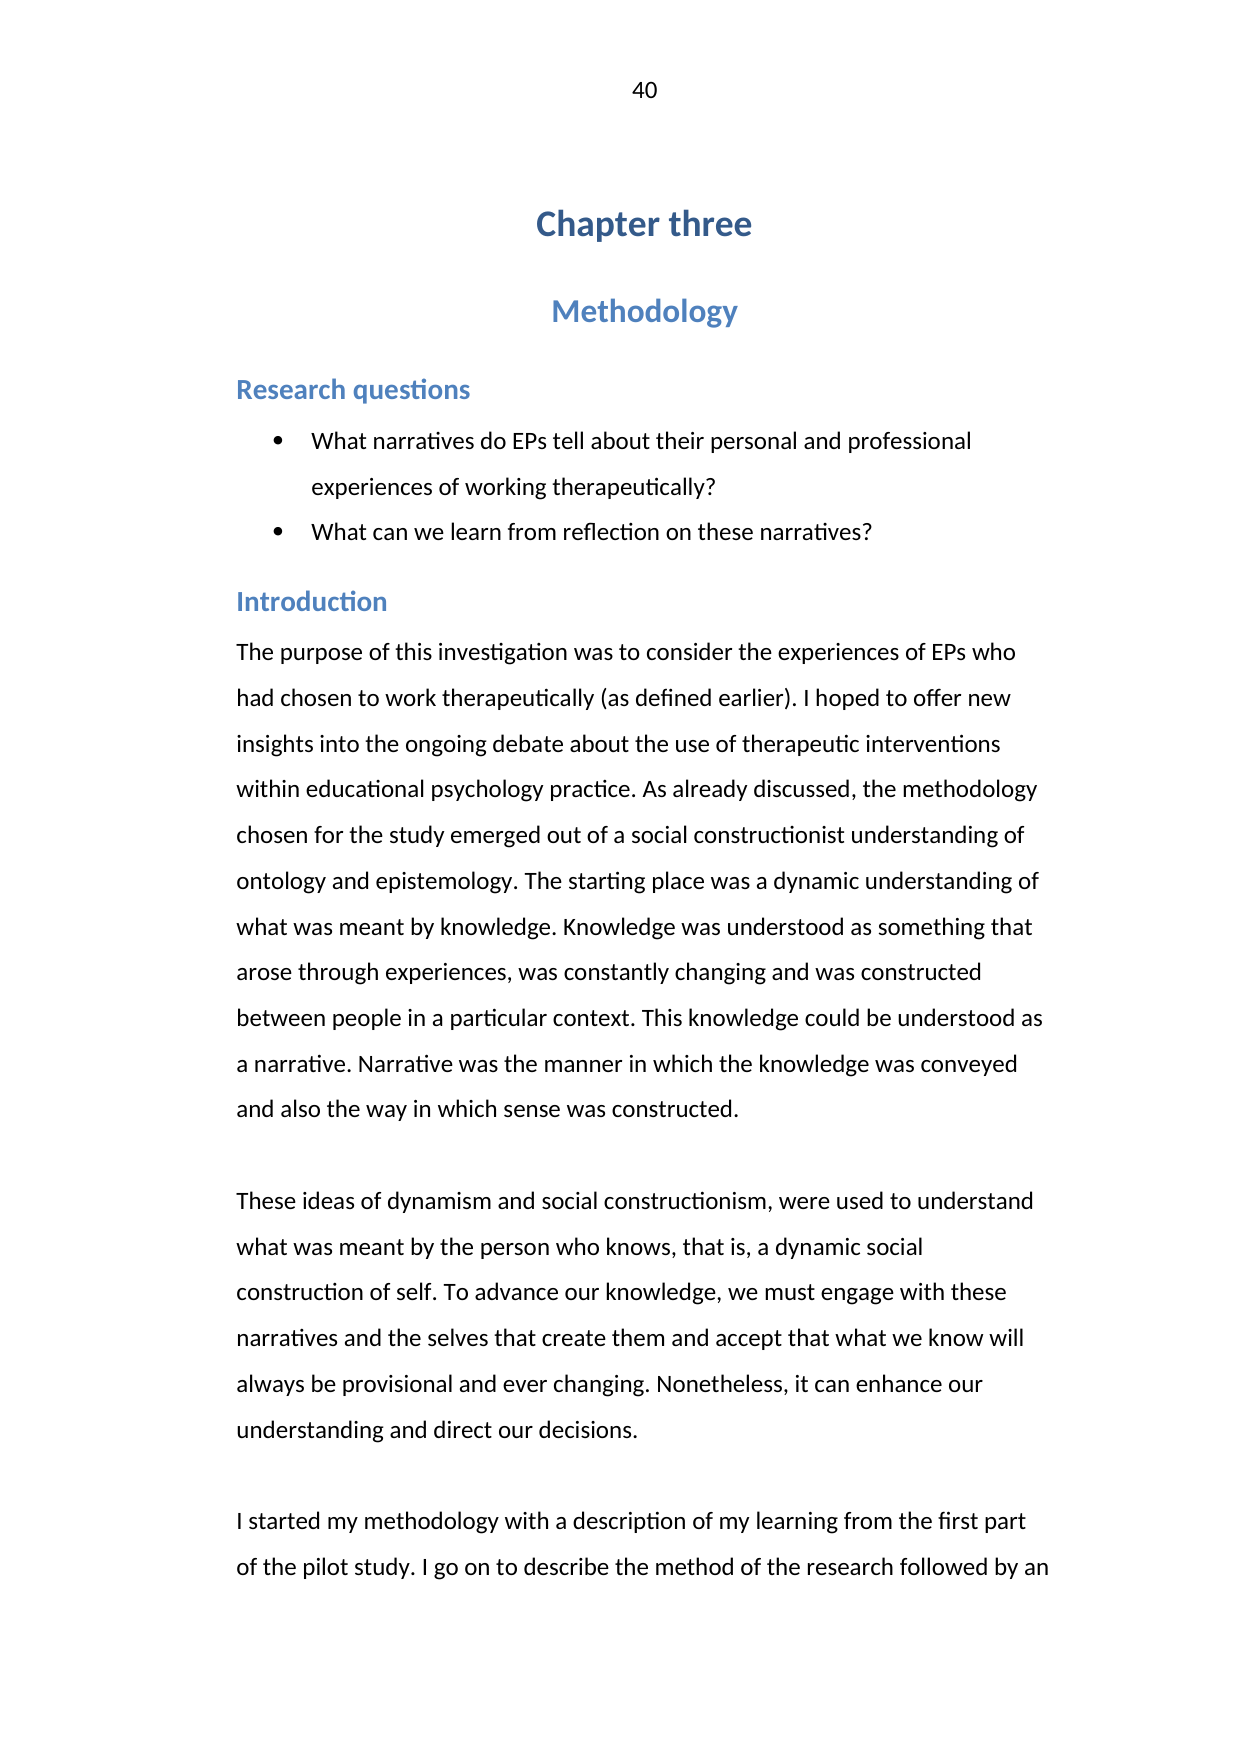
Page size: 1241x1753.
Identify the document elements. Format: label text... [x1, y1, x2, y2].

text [236, 1505, 1053, 1581]
subtitle Introduction [236, 583, 1053, 618]
subtitle Methodology [236, 289, 1053, 330]
text These ideas of dynamism and social constructionism, were used to understand what was meant by the person who knows, that is, a dynamic social construction of self. To advance our knowledge, we must engage with these narratives and the selves that create them and accept that what we know will always be provisional and ever changing. Nonetheless, it can enhance our understanding and direct our decisions. [236, 1185, 1053, 1444]
text The purpose of this investigation was to consider the experiences of EPs who had chosen to work therapeutically (as defined earlier). I hoped to offer new insights into the ongoing debate about the use of therapeutic interventions within educational psychology practice. As already discussed, the methodology chosen for the study emerged out of a social constructionist understanding of ontology and epistemology. The starting place was a dynamic understanding of what was meant by knowledge. Knowledge was understood as something that arose through experiences, was constantly changing and was constructed between people in a particular context. This knowledge could be understood as a narrative. Narrative was the manner in which the knowledge was conveyed and also the way in which sense was constructed. [236, 636, 1053, 1124]
list What narratives do EPs tell about their personal and professional experiences of working therapeutically? [274, 425, 1053, 501]
list What can we learn from reflection on these narratives? [274, 516, 1053, 547]
subtitle Research questions [236, 371, 1053, 407]
subtitle Chapter three [236, 200, 1053, 246]
